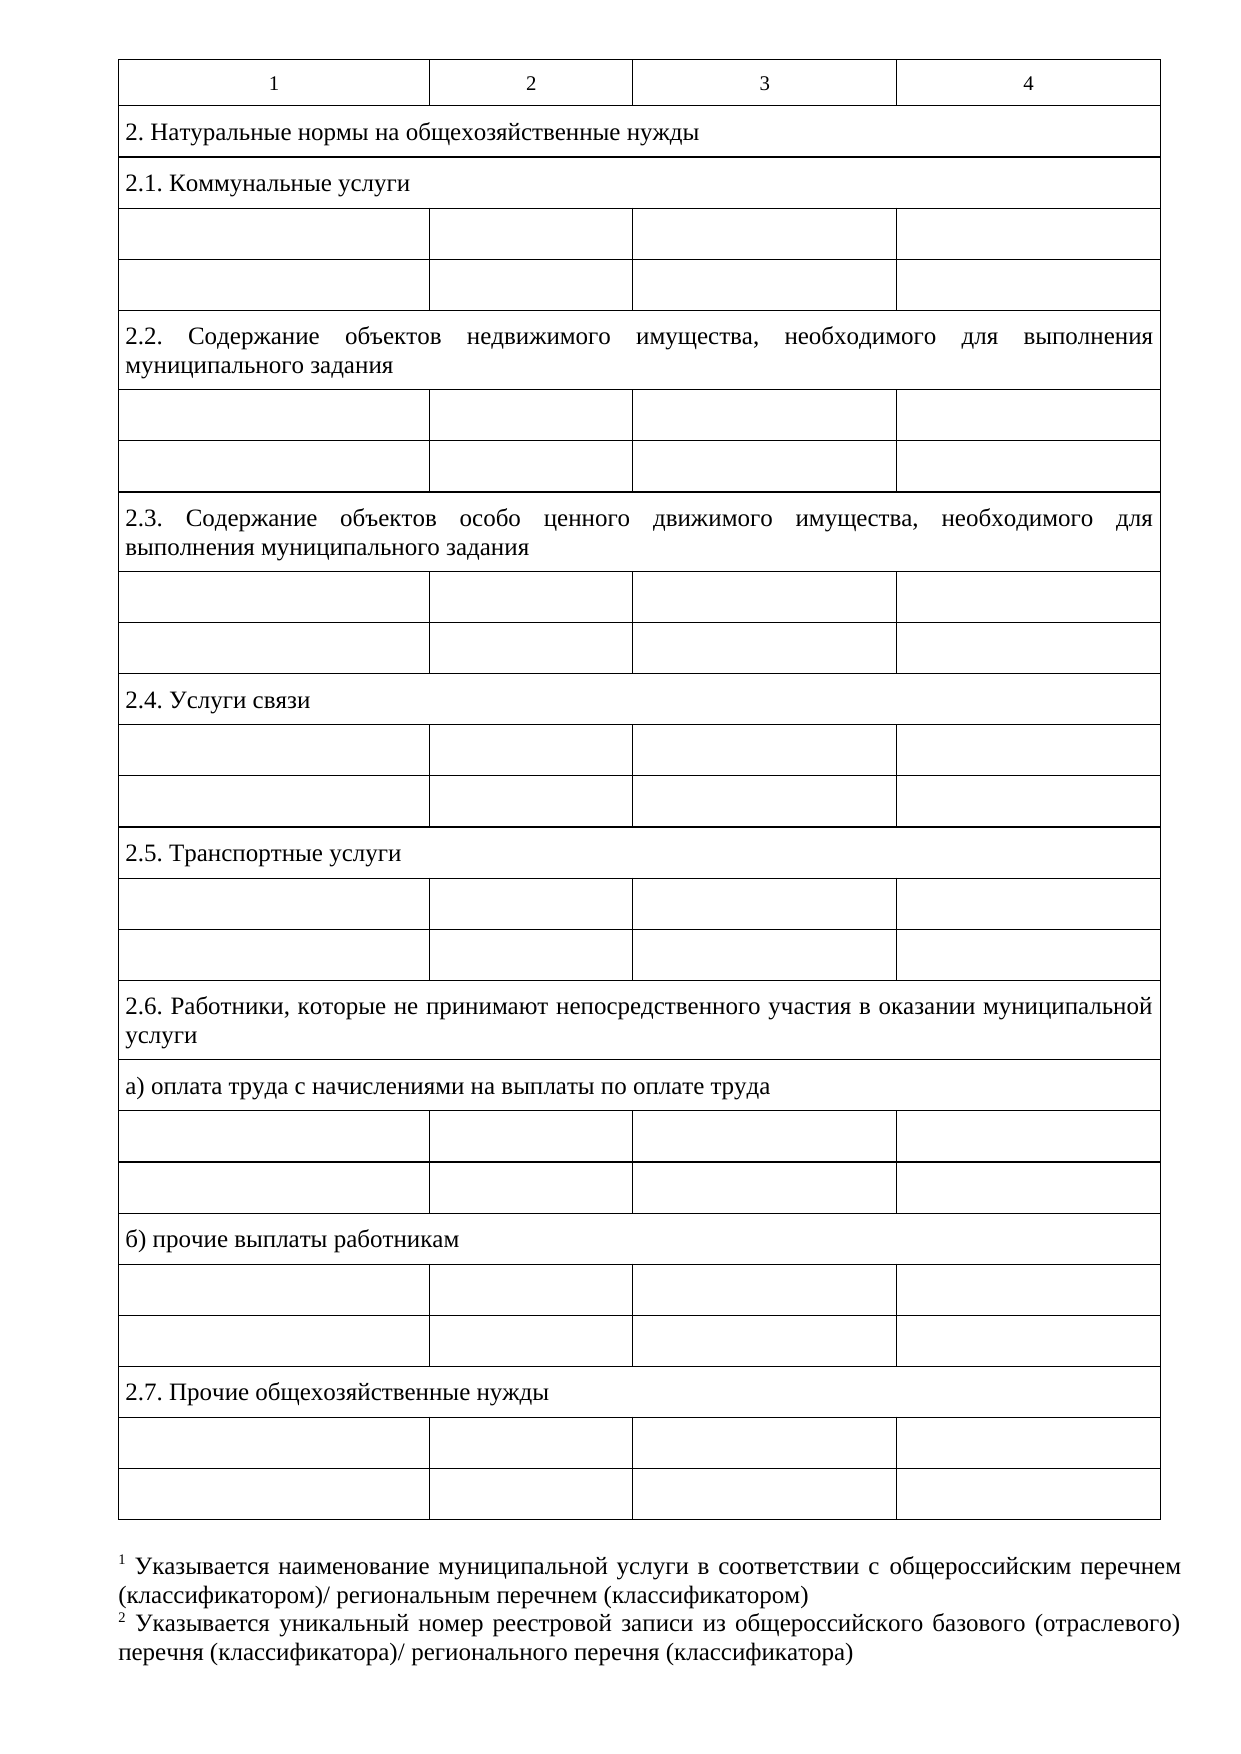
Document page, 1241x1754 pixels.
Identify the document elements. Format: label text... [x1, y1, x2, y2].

table_cell [119, 1469, 429, 1519]
table_cell [119, 441, 429, 491]
table_cell [633, 1163, 896, 1212]
table_cell 2.6. Работники, которые не принимают непосредственного участия в оказании муниципальной услуги [119, 981, 1160, 1059]
table_cell [430, 1418, 632, 1468]
table_cell [430, 572, 632, 622]
table_cell [897, 1316, 1160, 1366]
table_cell [897, 776, 1160, 826]
table_cell [430, 1469, 632, 1519]
table_cell [897, 623, 1160, 673]
table_cell [633, 209, 896, 258]
table_cell [430, 879, 632, 928]
table_cell [119, 1163, 429, 1212]
table_cell [897, 1418, 1160, 1468]
table_cell 2.5. Транспортные услуги [119, 828, 1160, 877]
table_cell [633, 1469, 896, 1519]
table_cell [430, 260, 632, 309]
table_header 2 [430, 60, 632, 105]
table_cell [633, 879, 896, 928]
table_cell [119, 1111, 429, 1161]
table_cell [430, 623, 632, 673]
table_cell [430, 1111, 632, 1161]
table_cell [119, 776, 429, 826]
table_cell [430, 390, 632, 440]
table_cell [430, 441, 632, 491]
table_cell [119, 572, 429, 622]
table_cell [633, 441, 896, 491]
table_cell [119, 879, 429, 928]
table_cell [119, 725, 429, 775]
table_cell [897, 209, 1160, 258]
table_cell [897, 1163, 1160, 1212]
table_header 1 [119, 60, 429, 105]
table_cell [633, 390, 896, 440]
table_cell [430, 930, 632, 979]
table_cell [897, 441, 1160, 491]
text 1 Указывается наименование муниципальной услуги в соответствии с общероссийским перечнем (классификатором)/ региональным перечнем (классификатором) [118, 1551, 1181, 1608]
table_cell [633, 1265, 896, 1314]
table_cell [897, 879, 1160, 928]
table_cell [633, 1316, 896, 1366]
table_cell [897, 572, 1160, 622]
table_cell 2.3. Содержание объектов особо ценного движимого имущества, необходимого для выполнения муниципального задания [119, 493, 1160, 571]
table_cell [897, 725, 1160, 775]
table_cell [119, 1418, 429, 1468]
table_cell 2.7. Прочие общехозяйственные нужды [119, 1367, 1160, 1417]
table_cell [430, 1316, 632, 1366]
table_header 3 [633, 60, 896, 105]
table_cell [119, 390, 429, 440]
table_cell [119, 930, 429, 979]
table_cell [430, 1265, 632, 1314]
table_cell [633, 260, 896, 309]
table_cell [119, 209, 429, 258]
table_cell [897, 930, 1160, 979]
table_cell 2.4. Услуги связи [119, 674, 1160, 724]
table_header 4 [897, 60, 1160, 105]
table_cell 2.1. Коммунальные услуги [119, 158, 1160, 207]
table_cell [633, 725, 896, 775]
table_cell [633, 623, 896, 673]
table_cell 2. Натуральные нормы на общехозяйственные нужды [119, 106, 1160, 156]
table_cell [633, 930, 896, 979]
table_cell [897, 260, 1160, 309]
table_cell [430, 776, 632, 826]
table_cell [119, 1265, 429, 1314]
table_cell [119, 260, 429, 309]
table_cell [897, 1111, 1160, 1161]
table_cell [897, 390, 1160, 440]
table_cell [430, 1163, 632, 1212]
table_cell 2.2. Содержание объектов недвижимого имущества, необходимого для выполнения муниципального задания [119, 311, 1160, 389]
table_cell [430, 725, 632, 775]
text 2 Указывается уникальный номер реестровой записи из общероссийского базового (отраслевого) перечня (классификатора)/ регионального перечня (классификатора) [118, 1608, 1181, 1666]
table_cell [633, 1418, 896, 1468]
table_cell [633, 1111, 896, 1161]
table_cell [633, 776, 896, 826]
table_cell [119, 1316, 429, 1366]
table_cell б) прочие выплаты работникам [119, 1214, 1160, 1263]
table_cell [119, 623, 429, 673]
table_cell [897, 1265, 1160, 1314]
table_cell [633, 572, 896, 622]
table_cell [430, 209, 632, 258]
table_cell [897, 1469, 1160, 1519]
table_cell а) оплата труда с начислениями на выплаты по оплате труда [119, 1060, 1160, 1110]
